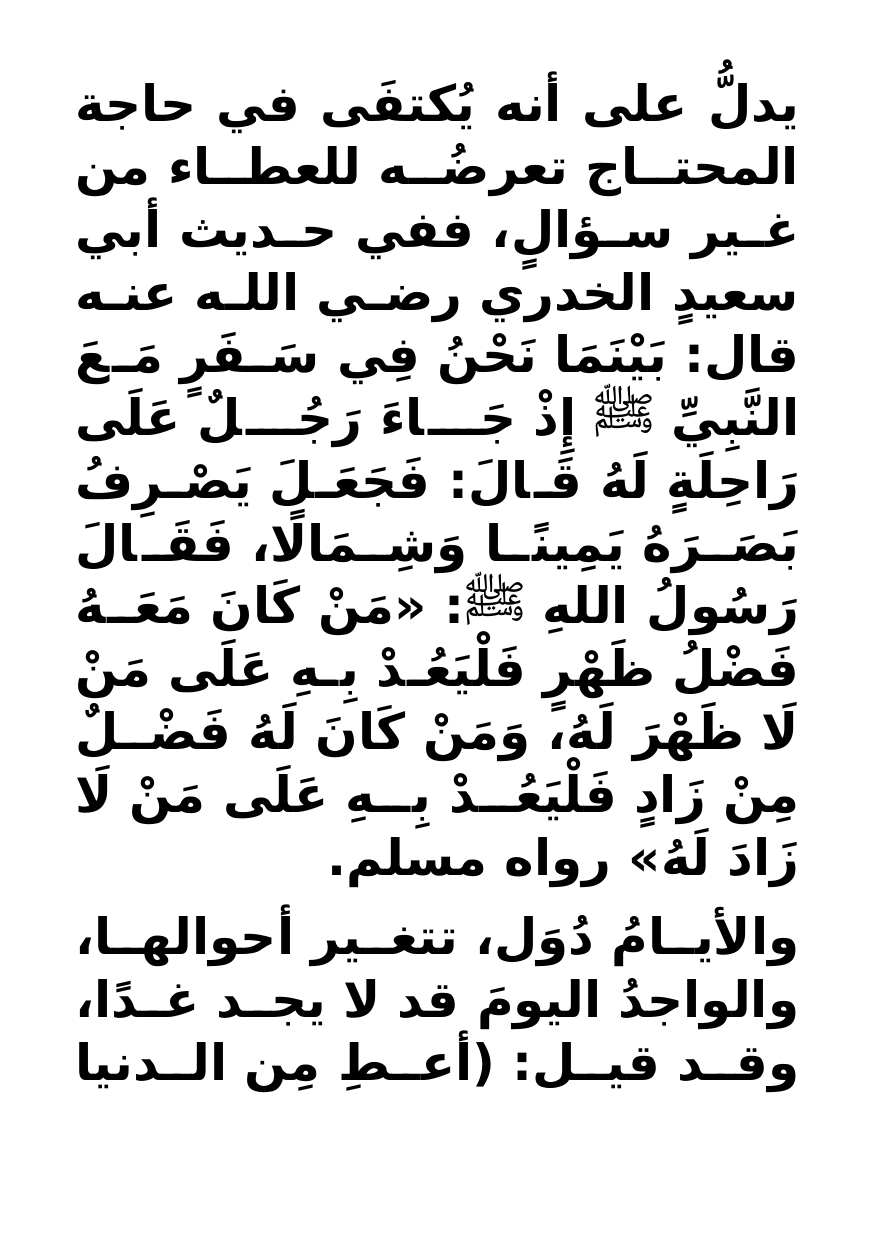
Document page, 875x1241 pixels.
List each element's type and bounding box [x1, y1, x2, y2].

text [75, 908, 799, 1092]
text [75, 75, 799, 887]
